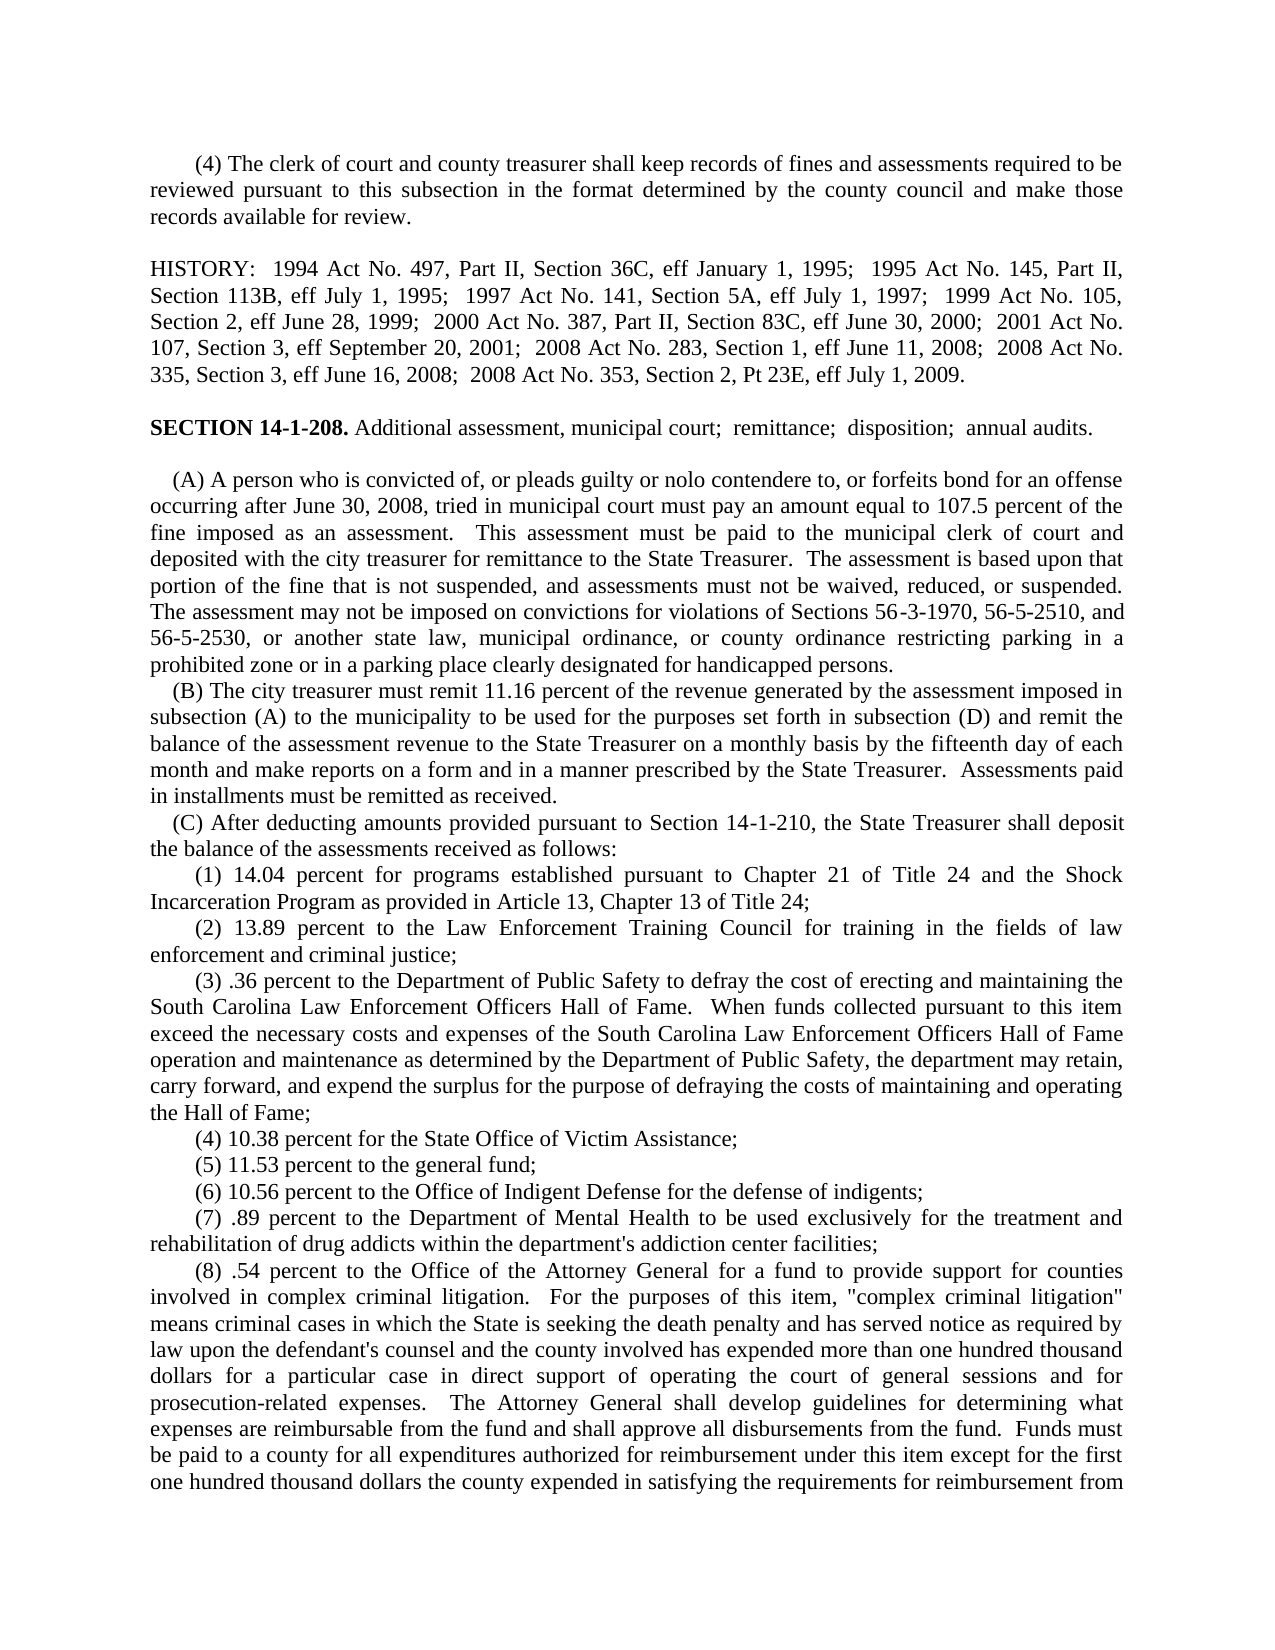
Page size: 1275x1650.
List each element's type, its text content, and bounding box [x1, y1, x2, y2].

text HISTORY: 1994 Act No. 497, Part II, Section 36C, eff January 1, 1995; 1995 Act No. 145, Part II, Section 113B, eff July 1, 1995; 1997 Act No. 141, Section 5A, eff July 1, 1997; 1999 Act No. 105, Section 2, eff June 28, 1999; 2000 Act No. 387, Part II, Section 83C, eff June 30, 2000; 2001 Act No. 107, Section 3, eff September 20, 2001; 2008 Act No. 283, Section 1, eff June 11, 2008; 2008 Act No. 335, Section 3, eff June 16, 2008; 2008 Act No. 353, Section 2, Pt 23E, eff July 1, 2009. [150, 255, 1125, 387]
text (A) A person who is convicted of, or pleads guilty or nolo contendere to, or forfeits bond for an offense occurring after June 30, 2008, tried in municipal court must pay an amount equal to 107.5 percent of the fine imposed as an assessment. This assessment must be paid to the municipal clerk of court and deposited with the city treasurer for remittance to the State Treasurer. The assessment is based upon that portion of the fine that is not suspended, and assessments must not be waived, reduced, or suspended. The assessment may not be imposed on convictions for violations of Sections 56-3-1970, 56-5-2510, and 56-5-2530, or another state law, municipal ordinance, or county ordinance restricting parking in a prohibited zone or in a parking place clearly designated for handicapped persons. [150, 466, 1125, 677]
text (4) The clerk of court and county treasurer shall keep records of fines and assessments required to be reviewed pursuant to this subsection in the format determined by the county council and make those records available for review. [150, 150, 1125, 229]
text (7) .89 percent to the Department of Mental Health to be used exclusively for the treatment and rehabilitation of drug addicts within the department's addiction center facilities; [150, 1204, 1125, 1257]
text (5) 11.53 percent to the general fund; [150, 1151, 1125, 1178]
text (6) 10.56 percent to the Office of Indigent Defense for the defense of indigents; [150, 1178, 1125, 1204]
text (3) .36 percent to the Department of Public Safety to defray the cost of erecting and maintaining the South Carolina Law Enforcement Officers Hall of Fame. When funds collected pursuant to this item exceed the necessary costs and expenses of the South Carolina Law Enforcement Officers Hall of Fame operation and maintenance as determined by the Department of Public Safety, the department may retain, carry forward, and expend the surplus for the purpose of defraying the costs of maintaining and operating the Hall of Fame; [150, 967, 1125, 1125]
text (2) 13.89 percent to the Law Enforcement Training Council for training in the fields of law enforcement and criminal justice; [150, 914, 1125, 967]
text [150, 1257, 1125, 1494]
text (1) 14.04 percent for programs established pursuant to Chapter 21 of Title 24 and the Shock Incarceration Program as provided in Article 13, Chapter 13 of Title 24; [150, 862, 1125, 914]
text (4) 10.38 percent for the State Office of Victim Assistance; [150, 1125, 1125, 1151]
text SECTION 14-1-208. Additional assessment, municipal court; remittance; disposition; annual audits. [150, 413, 1125, 440]
text (C) After deducting amounts provided pursuant to Section 14-1-210, the State Treasurer shall deposit the balance of the assessments received as follows: [150, 809, 1125, 862]
text (B) The city treasurer must remit 11.16 percent of the revenue generated by the assessment imposed in subsection (A) to the municipality to be used for the purposes set forth in subsection (D) and remit the balance of the assessment revenue to the State Treasurer on a monthly basis by the fifteenth day of each month and make reports on a form and in a manner prescribed by the State Treasurer. Assessments paid in installments must be remitted as received. [150, 677, 1125, 809]
